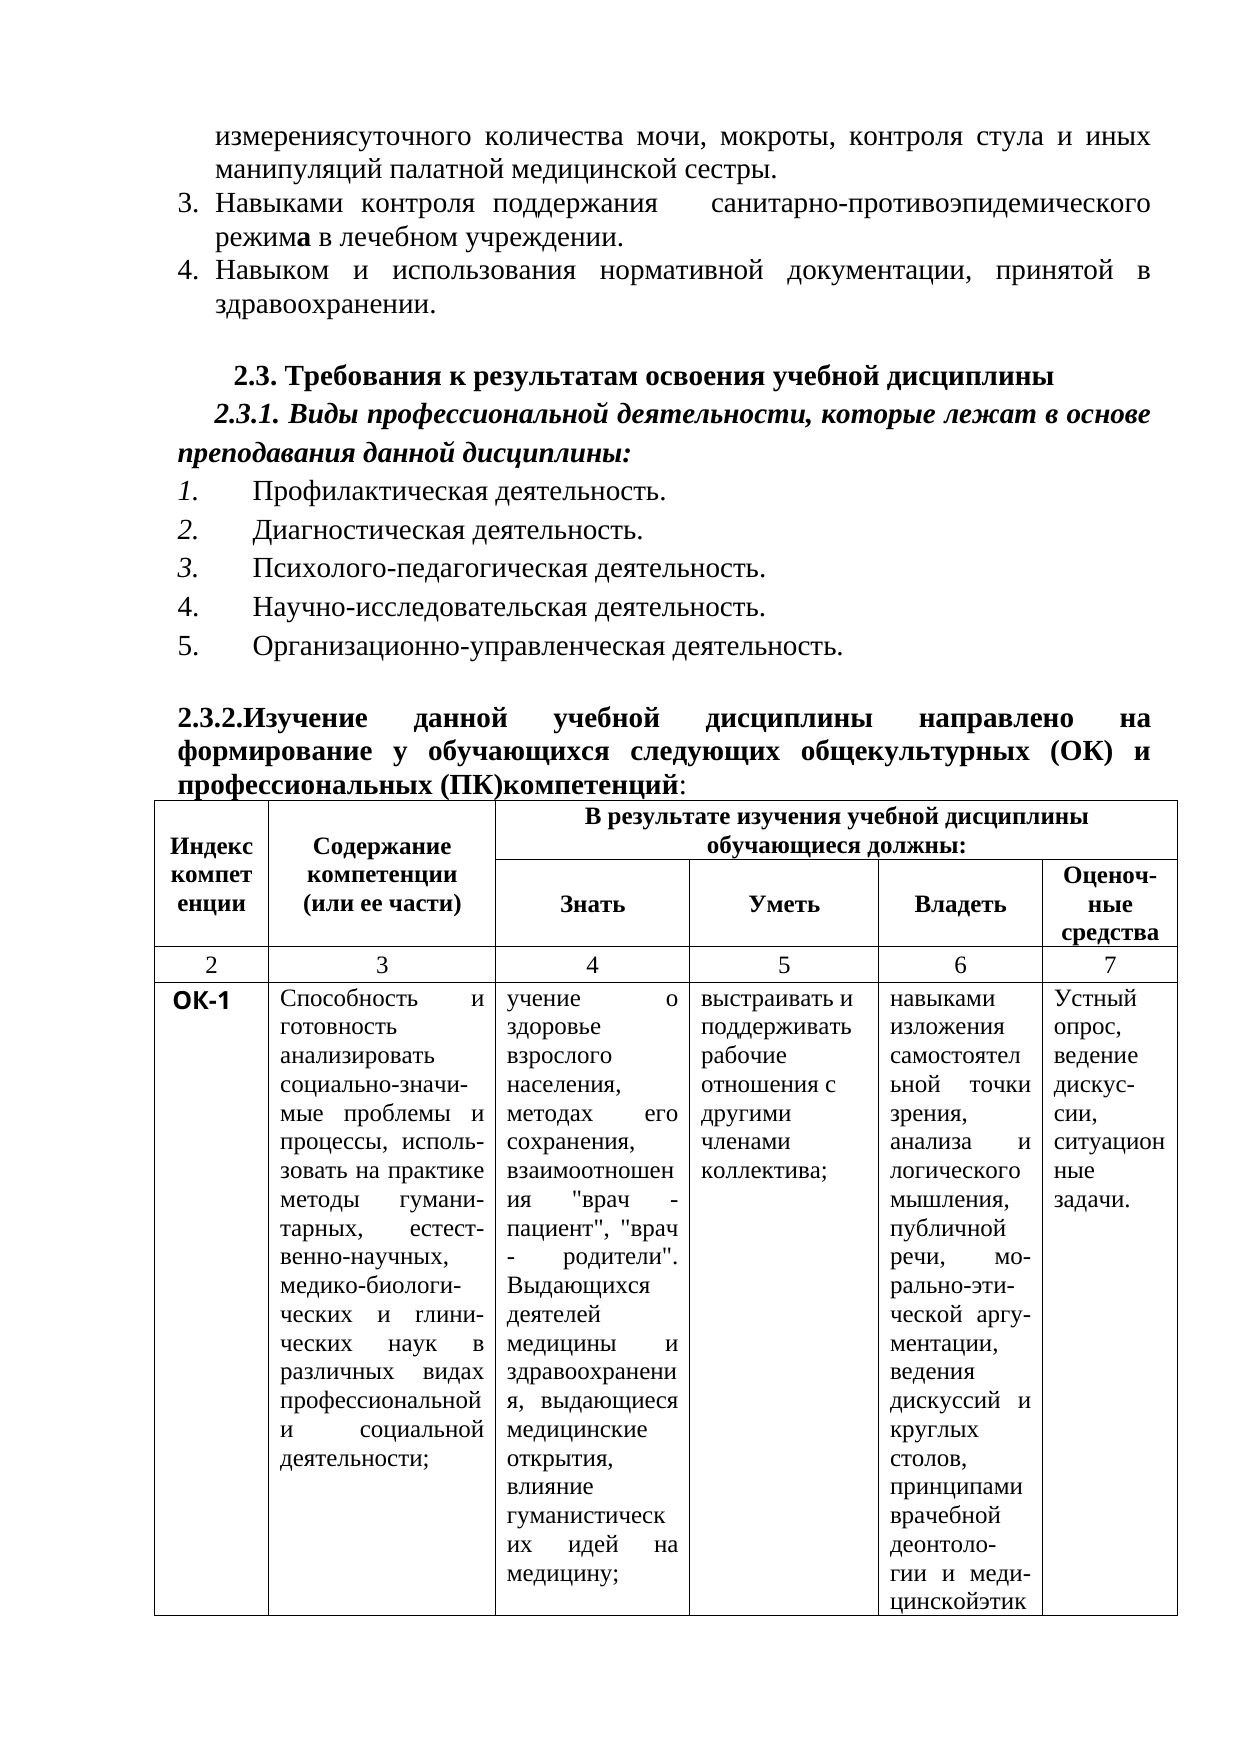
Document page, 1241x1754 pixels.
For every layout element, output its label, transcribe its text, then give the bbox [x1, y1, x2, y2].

table_cell Оценоч-ные средства [1043, 860, 1177, 946]
list Диагностическая деятельность. [177, 512, 1152, 546]
table_header Содержание компетенции (или ее части) [269, 801, 495, 946]
table_cell Уметь [690, 860, 878, 946]
list Профилактическая деятельность. [177, 473, 1152, 507]
list Психолого-педагогическая деятельность. [177, 551, 1152, 584]
table_header В результате изучения учебной дисциплины обучающиеся должны: [496, 801, 1177, 859]
list Научно-исследовательская деятельность. [177, 589, 1152, 623]
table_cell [879, 983, 1042, 1615]
text 2.3. Требования к результатам освоения учебной дисциплины [177, 358, 1152, 391]
text 2.3.1. Виды профессиональной деятельности, которые лежат в основе преподавания данной дисциплины: [177, 396, 1152, 468]
table_cell 6 [879, 947, 1042, 982]
list Навыком и использования нормативной документации, принятой в здравоохранении. [177, 252, 1152, 319]
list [177, 118, 1152, 185]
list Организационно-управленческая деятельность. [177, 628, 1152, 661]
table_cell 7 [1043, 947, 1177, 982]
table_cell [1043, 983, 1177, 1615]
table_cell 3 [269, 947, 495, 982]
table_cell Владеть [879, 860, 1042, 946]
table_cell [690, 983, 878, 1615]
table_cell 4 [496, 947, 689, 982]
table_cell Знать [496, 860, 689, 946]
table_cell 5 [690, 947, 878, 982]
table_cell ОК-1 [155, 983, 268, 1615]
list Навыками контроля поддержания санитарно-противоэпидемического режима в лечебном учреждении. [177, 185, 1152, 252]
text 2.3.2.Изучение данной учебной дисциплины направлено на формирование у обучающихся следующих общекультурных (ОК) и профессиональных (ПК)компетенций: [177, 700, 1152, 800]
table_header Индекс компетенции [155, 801, 268, 946]
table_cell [269, 983, 495, 1615]
table_cell 2 [155, 947, 268, 982]
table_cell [496, 983, 689, 1615]
